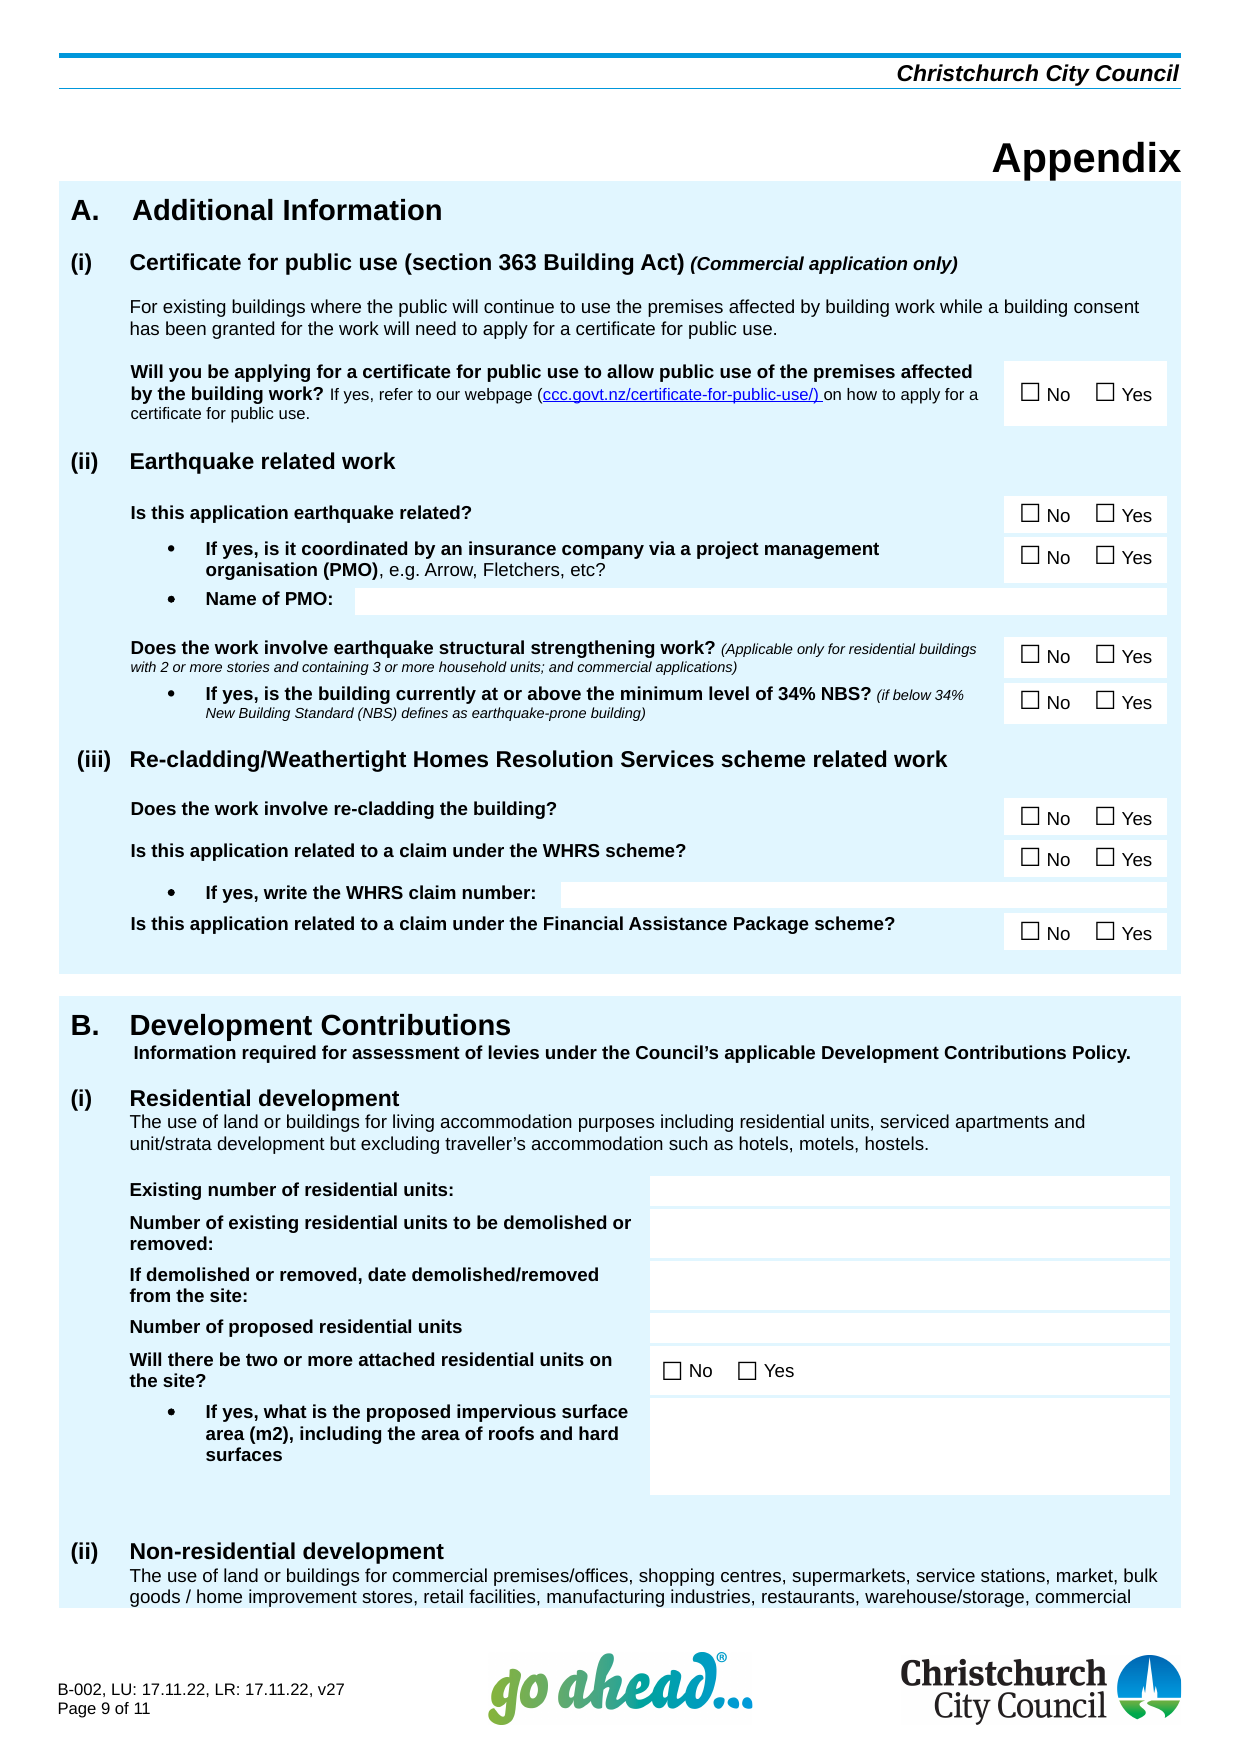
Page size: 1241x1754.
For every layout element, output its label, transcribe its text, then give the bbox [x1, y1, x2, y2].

picture [488, 1652, 753, 1725]
table_header A. Additional Information (i) Certificate for public use (section 363 Building Act) (Commercial application only) For existing buildings where the public will continue to use the premises affected by building work while a building consent has been granted for the work will need to apply for a certificate for public use. (ii) Earthquake related work (iii) Re-cladding/Weathertight Homes Resolution Services scheme related work [59, 181, 1181, 974]
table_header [59, 996, 1181, 1608]
text Appendix [59, 133, 1181, 181]
picture [901, 1655, 1182, 1725]
